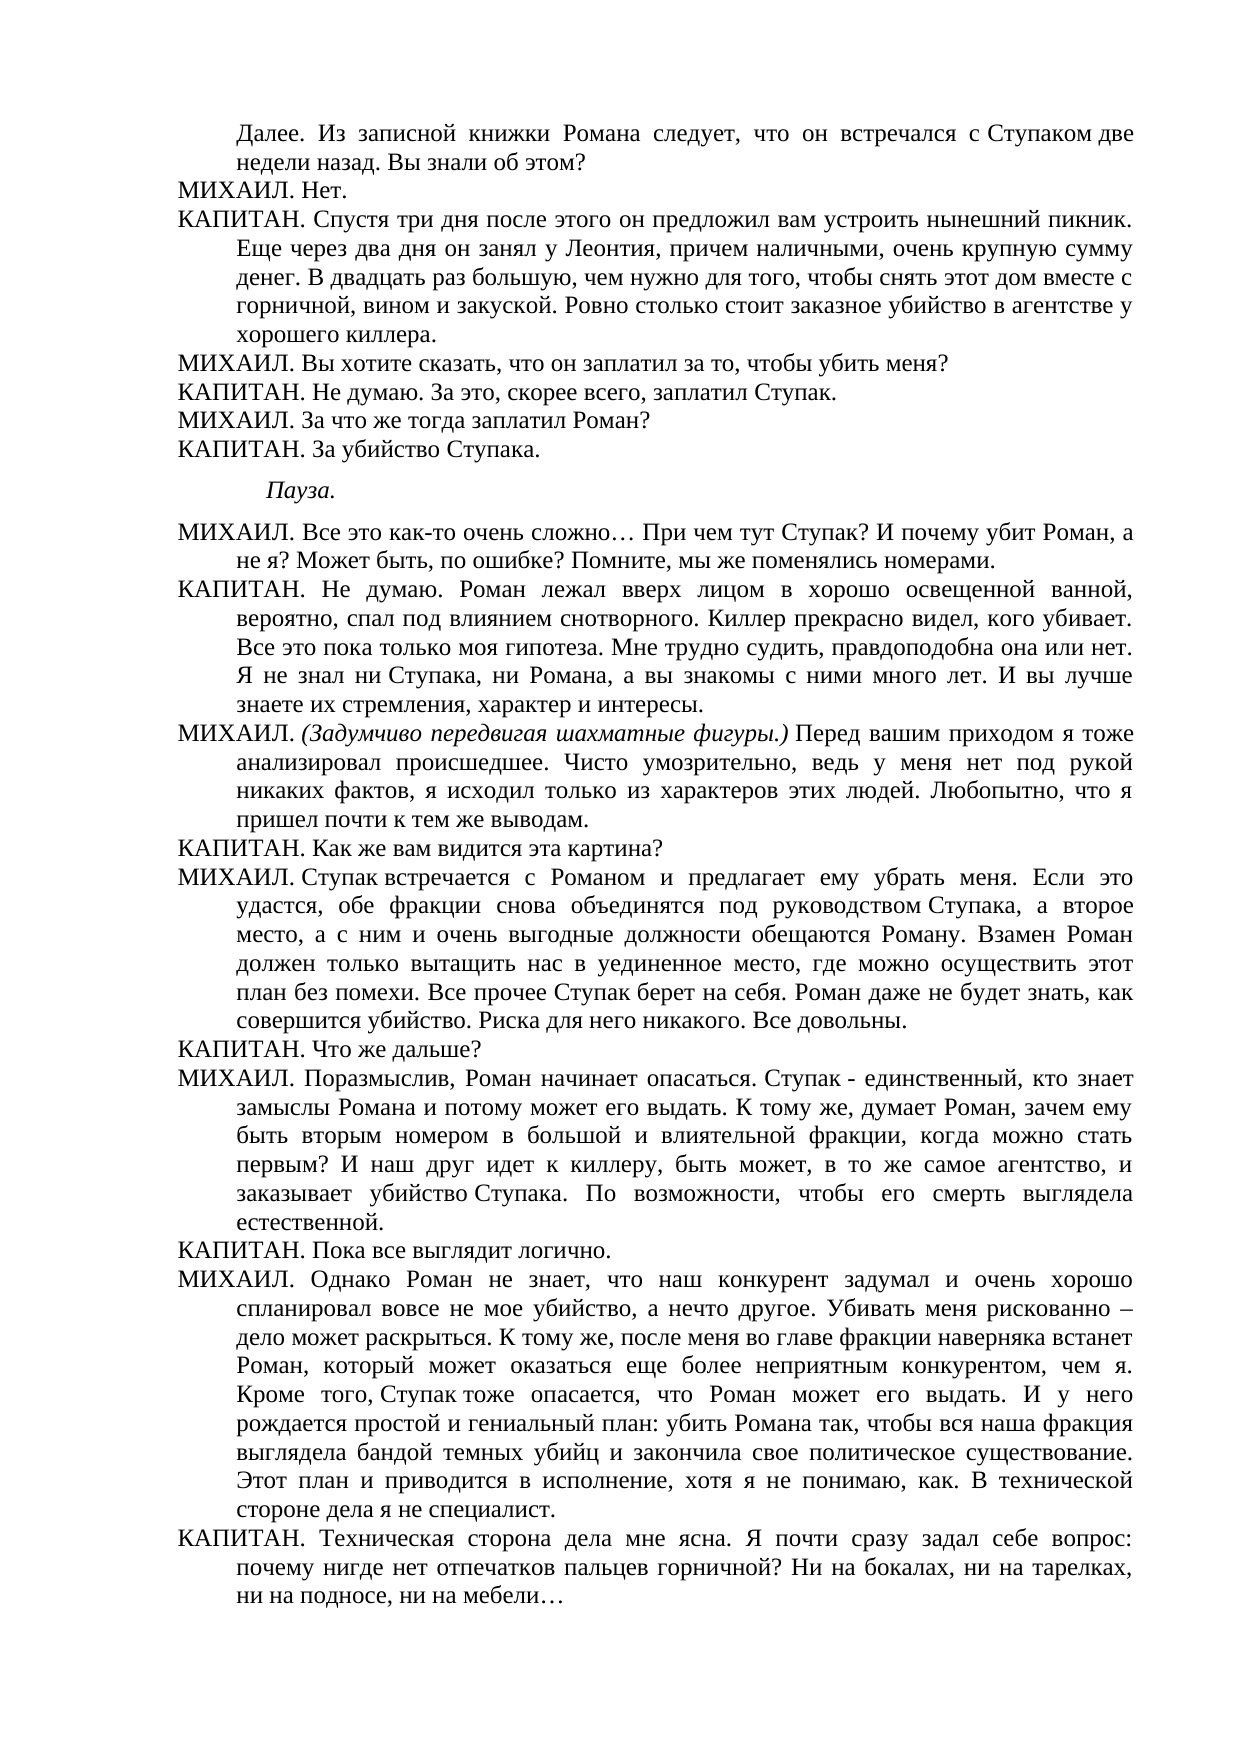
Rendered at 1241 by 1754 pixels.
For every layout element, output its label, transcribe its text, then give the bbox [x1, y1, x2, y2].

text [177, 118, 1134, 176]
text КАПИТАН. Что же дальше? [177, 1034, 1134, 1063]
text КАПИТАН. Пока все выглядит логично. [177, 1236, 1134, 1264]
text МИХАИЛ. Вы хотите сказать, что он заплатил за то, чтобы убить меня? [177, 348, 1134, 377]
text КАПИТАН. За убийство Ступака. [177, 434, 1134, 463]
text МИХАИЛ. (Задумчиво передвигая шахматные фигуры.) Перед вашим приходом я тоже анализировал происшедшее. Чисто умозрительно, ведь у меня нет под рукой никаких фактов, я исходил только из характеров этих людей. Любопытно, что я пришел почти к тем же выводам. [177, 718, 1134, 833]
text КАПИТАН. Спустя три дня после этого он предложил вам устроить нынешний пикник. Еще через два дня он занял у Леонтия, причем наличными, очень крупную сумму денег. В двадцать раз большую, чем нужно для того, чтобы снять этот дом вместе с горничной, вином и закуской. Ровно столько стоит заказное убийство в агентстве у хорошего киллера. [177, 204, 1134, 348]
text МИХАИЛ. Все это как-то очень сложно… При чем тут Ступак? И почему убит Роман, а не я? Может быть, по ошибке? Помните, мы же поменялись номерами. [177, 517, 1134, 574]
text КАПИТАН. Техническая сторона дела мне ясна. Я почти сразу задал себе вопрос: почему нигде нет отпечатков пальцев горничной? Ни на бокалах, ни на тарелках, ни на подносе, ни на мебели… [177, 1523, 1134, 1609]
text МИХАИЛ. Поразмыслив, Роман начинает опасаться. Ступак - единственный, кто знает замыслы Романа и потому может его выдать. К тому же, думает Роман, зачем ему быть вторым номером в большой и влиятельной фракции, когда можно стать первым? И наш друг идет к киллеру, быть может, в то же самое агентство, и заказывает убийство Ступака. По возможности, чтобы его смерть выглядела естественной. [177, 1063, 1134, 1236]
text КАПИТАН. Не думаю. За это, скорее всего, заплатил Ступак. [177, 377, 1134, 406]
text КАПИТАН. Как же вам видится эта картина? [177, 833, 1134, 862]
text МИХАИЛ. Ступак встречается с Романом и предлагает ему убрать меня. Если это удастся, обе фракции снова объединятся под руководством Ступака, а второе место, а с ним и очень выгодные должности обещаются Роману. Взамен Роман должен только вытащить нас в уединенное место, где можно осуществить этот план без помехи. Все прочее Ступак берет на себя. Роман даже не будет знать, как совершится убийство. Риска для него никакого. Все довольны. [177, 862, 1134, 1034]
text МИХАИЛ. Однако Роман не знает, что наш конкурент задумал и очень хорошо спланировал вовсе не мое убийство, а нечто другое. Убивать меня рискованно – дело может раскрыться. К тому же, после меня во главе фракции наверняка встанет Роман, который может оказаться еще более неприятным конкурентом, чем я. Кроме того, Ступак тоже опасается, что Роман может его выдать. И у него рождается простой и гениальный план: убить Романа так, чтобы вся наша фракция выглядела бандой темных убийц и закончила свое политическое существование. Этот план и приводится в исполнение, хотя я не понимаю, как. В технической стороне дела я не специалист. [177, 1264, 1134, 1523]
text МИХАИЛ. За что же тогда заплатил Роман? [177, 406, 1134, 434]
text Пауза. [236, 476, 1140, 504]
text МИХАИЛ. Нет. [177, 176, 1134, 204]
text КАПИТАН. Не думаю. Роман лежал вверх лицом в хорошо освещенной ванной, вероятно, спал под влиянием снотворного. Киллер прекрасно видел, кого убивает. Все это пока только моя гипотеза. Мне трудно судить, правдоподобна она или нет. Я не знал ни Ступака, ни Романа, а вы знакомы с ними много лет. И вы лучше знаете их стремления, характер и интересы. [177, 574, 1134, 718]
